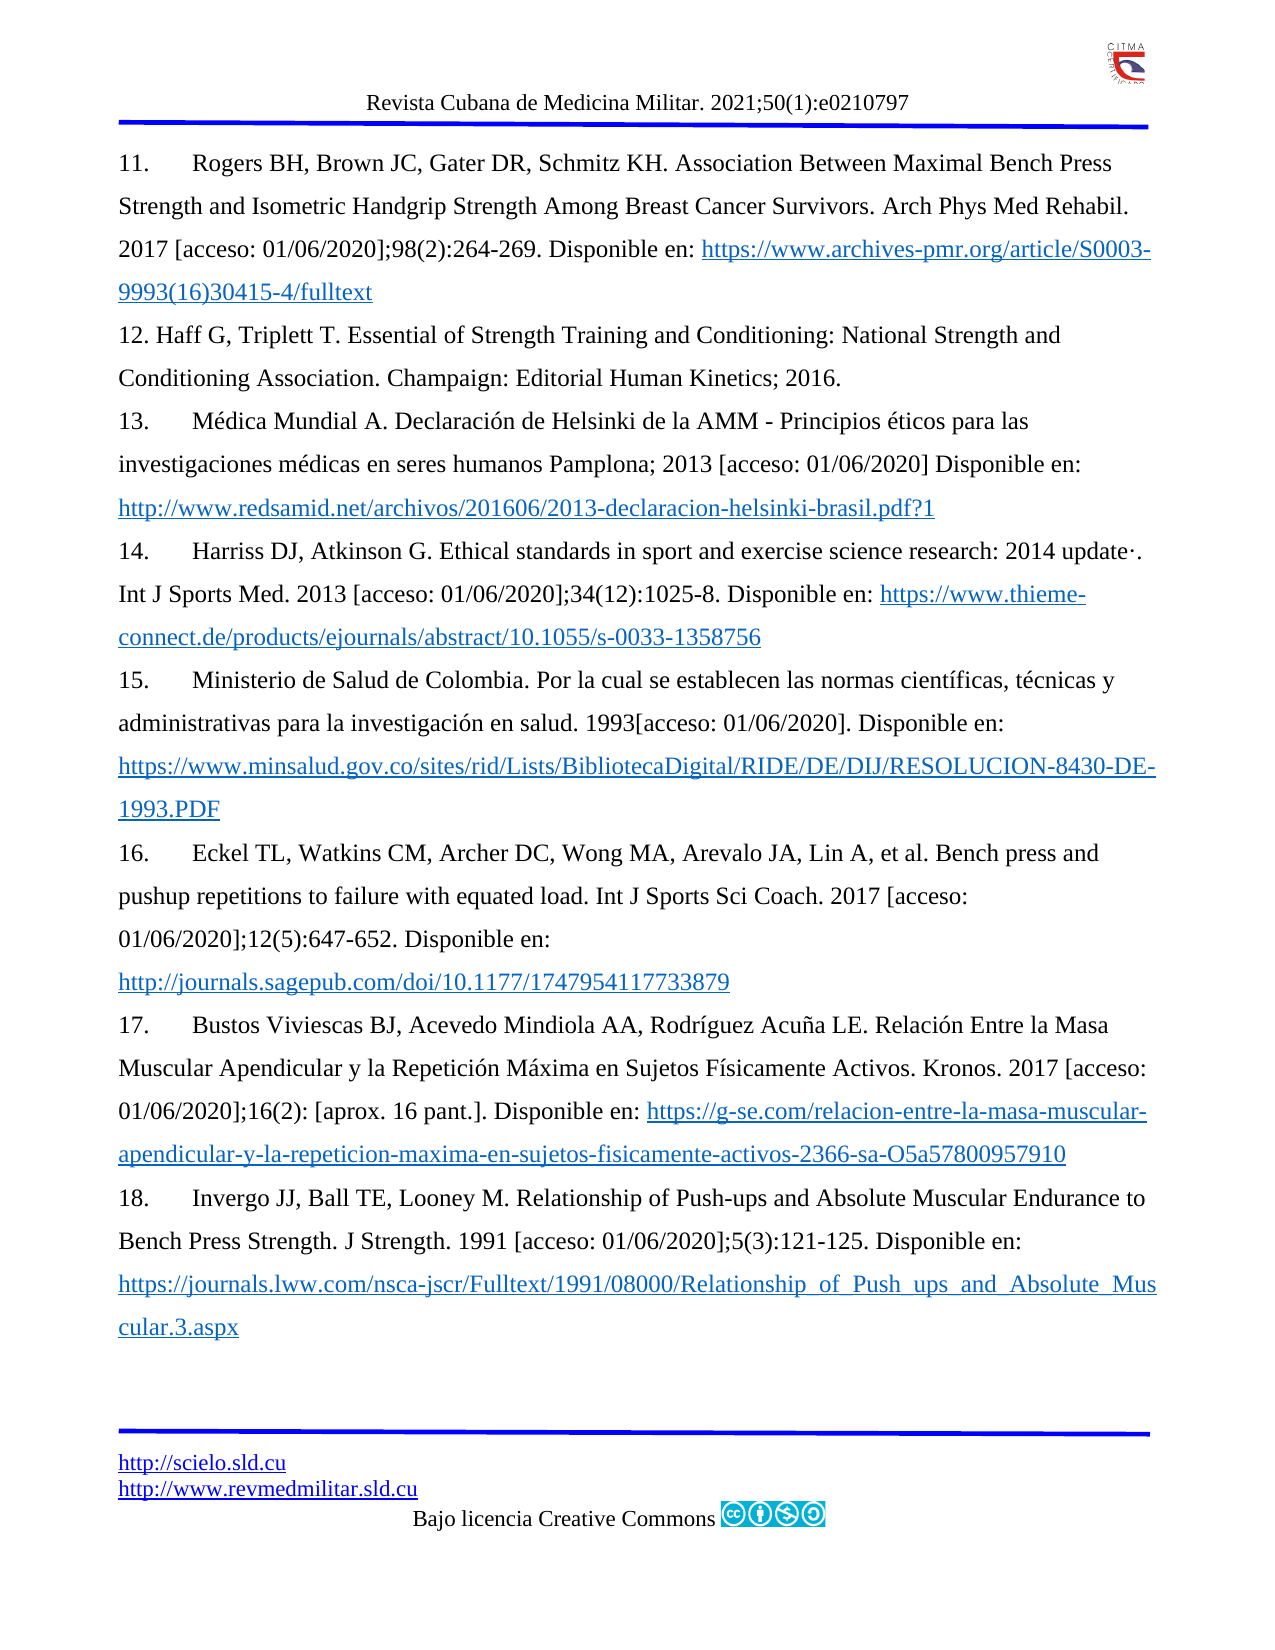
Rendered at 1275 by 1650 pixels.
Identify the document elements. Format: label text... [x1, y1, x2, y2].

text 16. Eckel TL, Watkins CM, Archer DC, Wong MA, Arevalo JA, Lin A, et al. Bench press and pushup repetitions to failure with equated load. Int J Sports Sci Coach. 2017 [acceso: 01/06/2020];12(5):647-652. Disponible en: http://journals.sagepub.com/doi/10.1177/1747954117733879 [118, 838, 1157, 996]
text 18. Invergo JJ, Ball TE, Looney M. Relationship of Push-ups and Absolute Muscular Endurance to Bench Press Strength. J Strength. 1991 [acceso: 01/06/2020];5(3):121-125. Disponible en: https://journals.lww.com/nsca-jscr/Fulltext/1991/08000/Relationship_of_Push_ups_and_Absolute_Muscular.3.aspx [118, 1295, 1157, 1341]
text 12. Haff G, Triplett T. Essential of Strength Training and Conditioning: National Strength and Conditioning Association. Champaign: Editorial Human Kinetics; 2016. [118, 320, 1157, 392]
picture [720, 1501, 826, 1527]
text 13. Médica Mundial A. Declaración de Helsinki de la AMM - Principios éticos para las investigaciones médicas en seres humanos Pamplona; 2013 [acceso: 01/06/2020] Disponible en: http://www.redsamid.net/archivos/201606/2013-declaracion-helsinki-brasil.pdf?1 [118, 406, 1157, 521]
text 18. Invergo JJ, Ball TE, Looney M. Relationship of Push-ups and Absolute Muscular Endurance to Bench Press Strength. J Strength. 1991 [acceso: 01/06/2020];5(3):121-125. Disponible en: https://journals.lww.com/nsca-jscr/Fulltext/1991/08000/Relationship_of_Push_ups_and_Absolute_Muscular.3.aspx [118, 1183, 1157, 1294]
picture [1107, 43, 1145, 84]
text 14. Harriss DJ, Atkinson G. Ethical standards in sport and exercise science research: 2014 update·. Int J Sports Med. 2013 [acceso: 01/06/2020];34(12):1025-8. Disponible en: https://www.thieme-connect.de/products/ejournals/abstract/10.1055/s-0033-1358756 [118, 536, 1157, 651]
text 11. Rogers BH, Brown JC, Gater DR, Schmitz KH. Association Between Maximal Bench Press Strength and Isometric Handgrip Strength Among Breast Cancer Survivors. Arch Phys Med Rehabil. 2017 [acceso: 01/06/2020];98(2):264-269. Disponible en: https://www.archives-pmr.org/article/S0003-9993(16)30415-4/fulltext [118, 148, 1157, 306]
text 17. Bustos Viviescas BJ, Acevedo Mindiola AA, Rodríguez Acuña LE. Relación Entre la Masa Muscular Apendicular y la Repetición Máxima en Sujetos Físicamente Activos. Kronos. 2017 [acceso: 01/06/2020];16(2): [aprox. 16 pant.]. Disponible en: https://g-se.com/relacion-entre-la-masa-muscular-apendicular-y-la-repeticion-maxima-en-sujetos-fisicamente-activos-2366-sa-O5a57800957910 [118, 1010, 1157, 1168]
text 15. Ministerio de Salud de Colombia. Por la cual se establecen las normas científicas, técnicas y administrativas para la investigación en salud. 1993[acceso: 01/06/2020]. Disponible en: https://www.minsalud.gov.co/sites/rid/Lists/BibliotecaDigital/RIDE/DE/DIJ/RESOLUCION-8430-DE-1993.PDF [118, 665, 1157, 823]
